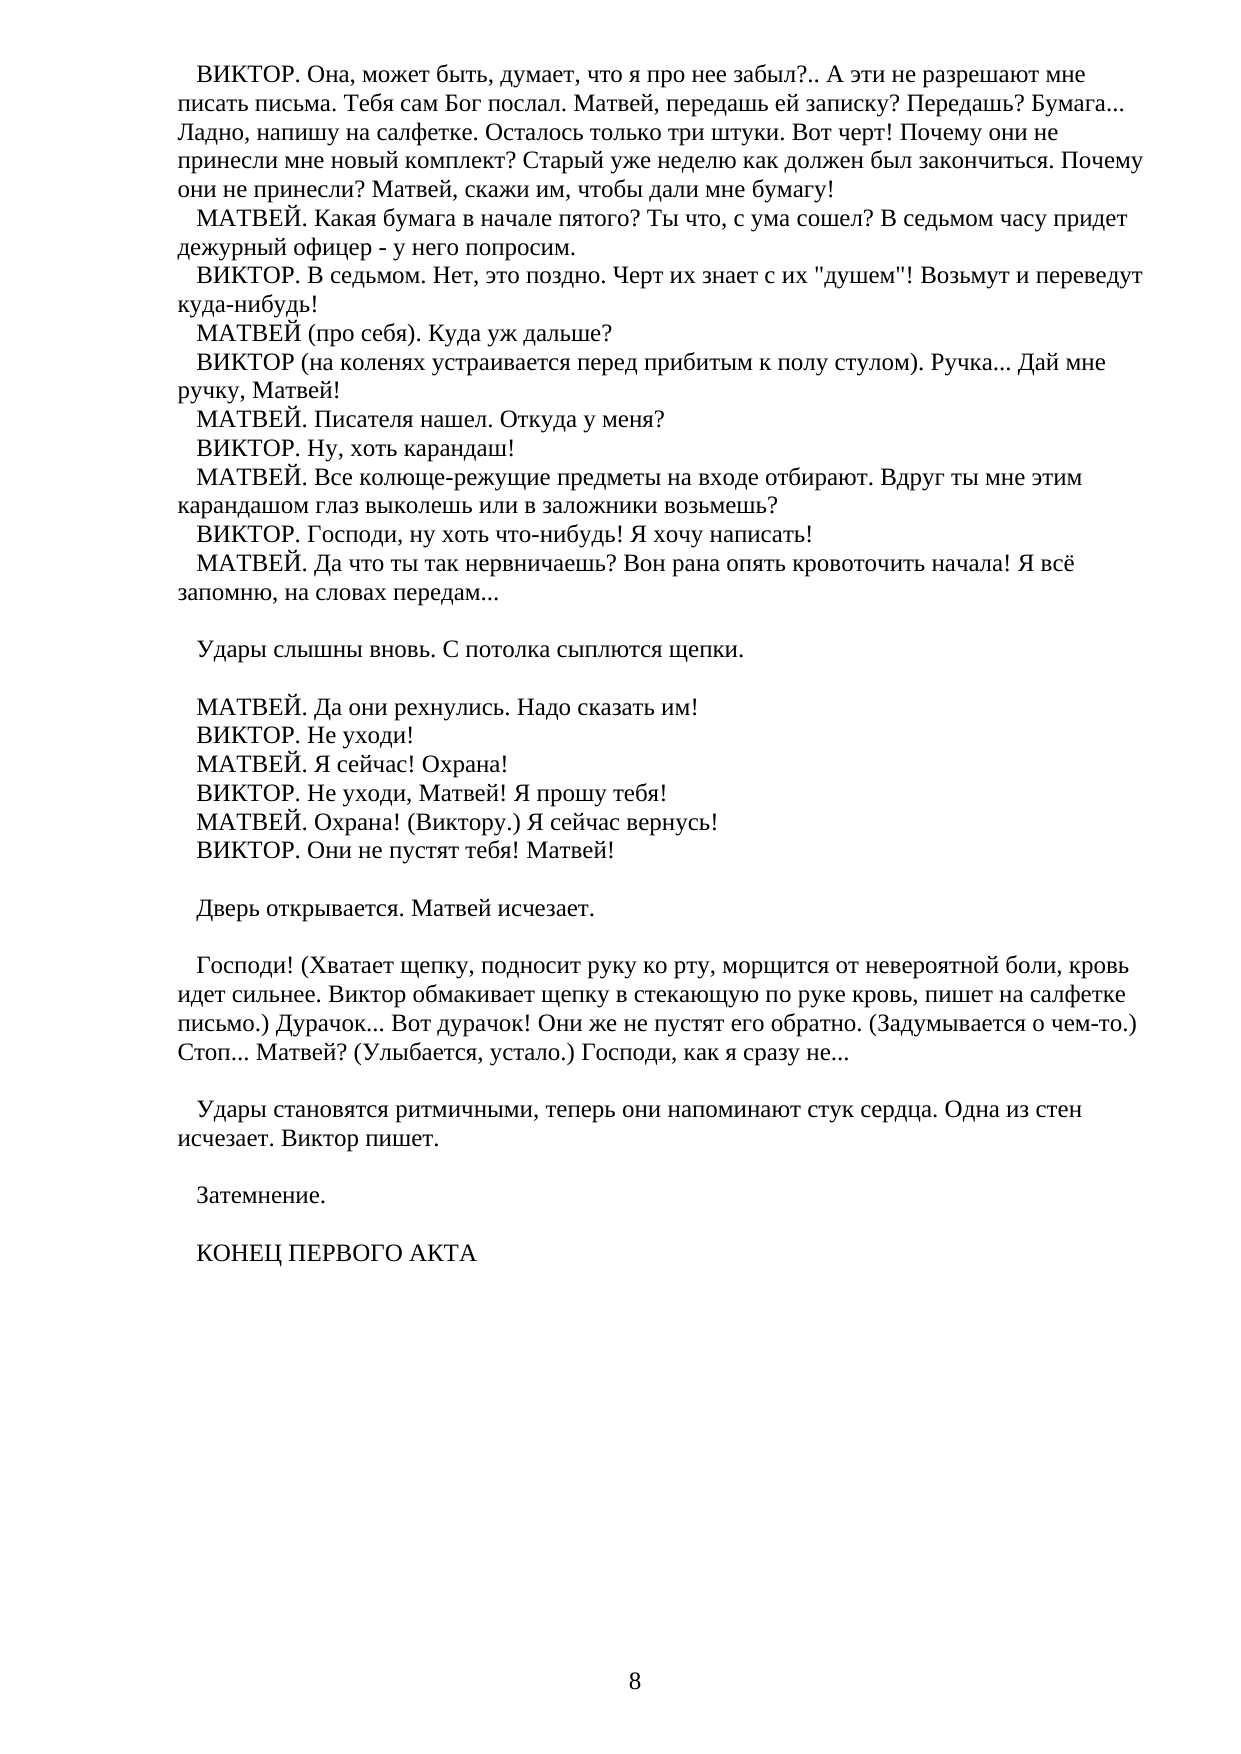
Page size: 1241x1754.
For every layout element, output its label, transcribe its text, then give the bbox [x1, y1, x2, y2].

text Удары слышны вновь. С потолка сыплются щепки. [177, 634, 1152, 663]
text ВИКТОР. Она, может быть, думает, что я про нее забыл?.. А эти не разрешают мне писать письма. Тебя сам Бог послал. Матвей, передашь ей записку? Передашь? Бумага... Ладно, напишу на салфетке. Осталось только три штуки. Вот черт! Почему они не принесли мне новый комплект? Старый уже неделю как должен был закончиться. Почему они не принесли? Матвей, скажи им, чтобы дали мне бумагу! [177, 59, 1152, 203]
text Затемнение. [177, 1180, 1152, 1209]
text Удары становятся ритмичными, теперь они напоминают стук сердца. Одна из стен исчезает. Виктор пишет. [177, 1094, 1152, 1152]
text Дверь открывается. Матвей исчезает. [177, 893, 1152, 922]
text МАТВЕЙ. Я сейчас! Охрана! [177, 749, 1152, 778]
text ВИКТОР. Они не пустят тебя! Матвей! [177, 835, 1152, 864]
text ВИКТОР. Господи, ну хоть что-нибудь! Я хочу написать! [177, 519, 1152, 548]
text МАТВЕЙ. Охрана! (Виктору.) Я сейчас вернусь! [177, 807, 1152, 835]
text ВИКТОР. Не уходи! [177, 720, 1152, 749]
text МАТВЕЙ. Да они рехнулись. Надо сказать им! [177, 692, 1152, 720]
text КОНЕЦ ПЕРВОГО АКТА [177, 1238, 1152, 1267]
text Господи! (Хватает щепку, подносит руку ко рту, морщится от невероятной боли, кровь идет сильнее. Виктор обмакивает щепку в стекающую по руке кровь, пишет на салфетке письмо.) Дурачок... Вот дурачок! Они же не пустят его обратно. (Задумывается о чем-то.) Стоп... Матвей? (Улыбается, устало.) Господи, как я сразу не... [177, 950, 1152, 1065]
text ВИКТОР. Ну, хоть карандаш! [177, 433, 1152, 462]
text МАТВЕЙ. Какая бумага в начале пятого? Ты что, с ума сошел? В седьмом часу придет дежурный офицер - у него попросим. [177, 203, 1152, 260]
text ВИКТОР (на коленях устраивается перед прибитым к полу стулом). Ручка... Дай мне ручку, Матвей! [177, 347, 1152, 404]
text МАТВЕЙ. Да что ты так нервничаешь? Вон рана опять кровоточить начала! Я всё запомню, на словах передам... [177, 548, 1152, 605]
text МАТВЕЙ. Писателя нашел. Откуда у меня? [177, 404, 1152, 433]
text ВИКТОР. Не уходи, Матвей! Я прошу тебя! [177, 778, 1152, 807]
text ВИКТОР. В седьмом. Нет, это поздно. Черт их знает с их "душем"! Возьмут и переведут куда-нибудь! [177, 260, 1152, 318]
text МАТВЕЙ. Все колюще-режущие предметы на входе отбирают. Вдруг ты мне этим карандашом глаз выколешь или в заложники возьмешь? [177, 462, 1152, 519]
text МАТВЕЙ (про себя). Куда уж дальше? [177, 318, 1152, 347]
